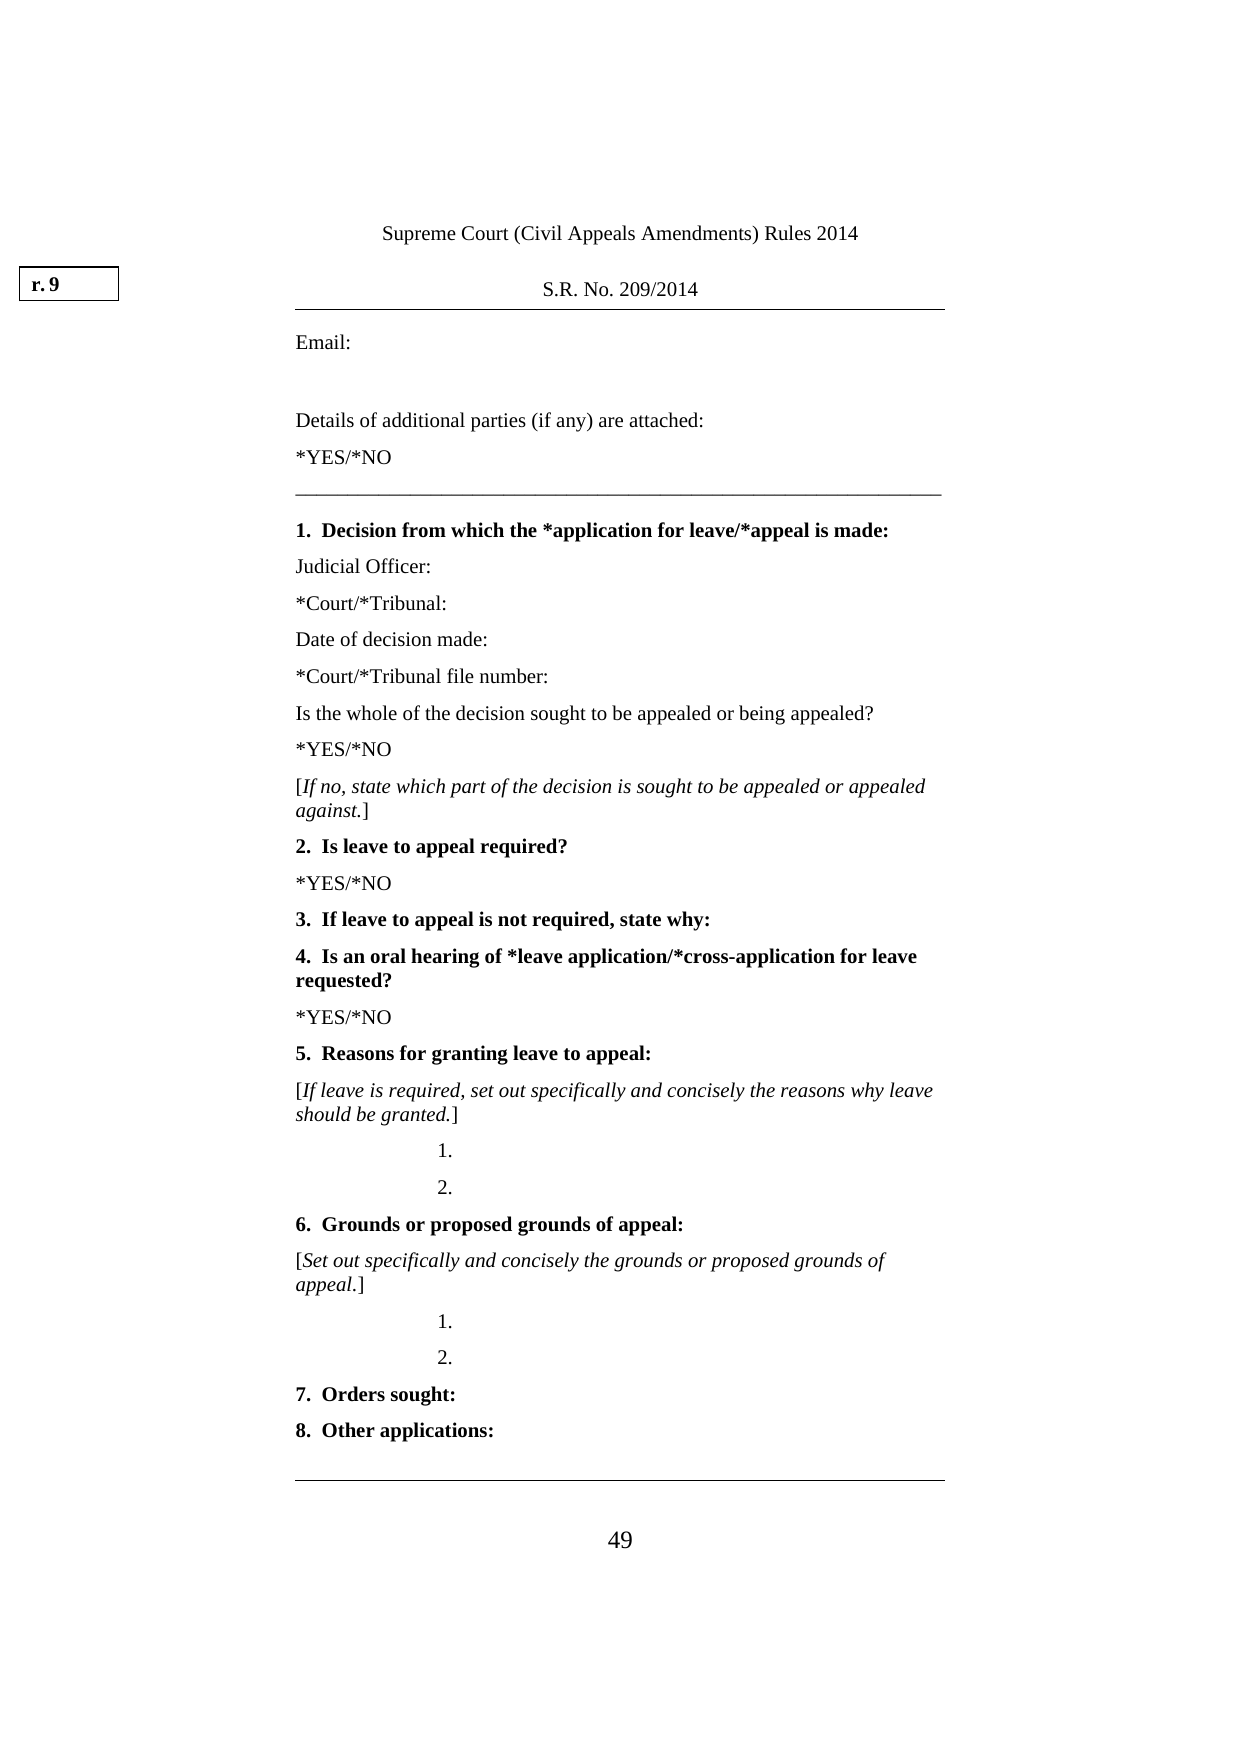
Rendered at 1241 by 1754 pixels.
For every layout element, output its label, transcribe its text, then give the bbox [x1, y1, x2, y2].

text 2. [437, 1345, 945, 1369]
text 6. Grounds or proposed grounds of appeal: [295, 1211, 945, 1236]
text 8. Other applications: [295, 1418, 945, 1442]
text *Court/*Tribunal: [295, 591, 945, 615]
text *YES/*NO [295, 871, 945, 895]
text r. 9 [29, 269, 118, 298]
text *Court/*Tribunal file number: [295, 664, 945, 688]
text [If leave is required, set out specifically and concisely the reasons why leave should be granted.] [295, 1078, 945, 1126]
text 2. Is leave to appeal required? [295, 834, 945, 858]
text 1. [437, 1138, 945, 1162]
text *YES/*NO [295, 1004, 945, 1029]
text [If no, state which part of the decision is sought to be appealed or appealed against.] [295, 774, 945, 822]
text [Set out specifically and concisely the grounds or proposed grounds of appeal.] [295, 1248, 945, 1296]
text Judicial Officer: [295, 554, 945, 578]
text Details of additional parties (if any) are attached: [295, 408, 945, 432]
text –––––––––––––––––––––––––––––––––––––––––––––––––––––––––––––– [295, 481, 945, 505]
text 1. [437, 1309, 945, 1333]
text 2. [437, 1175, 945, 1199]
text 5. Reasons for granting leave to appeal: [295, 1041, 945, 1065]
text *YES/*NO [295, 444, 945, 469]
text Email: [295, 330, 945, 354]
text 4. Is an oral hearing of *leave application/*cross-application for leave requested? [295, 944, 945, 992]
text 1. Decision from which the *application for leave/*appeal is made: [295, 518, 945, 542]
text Date of decision made: [295, 627, 945, 651]
text 7. Orders sought: [295, 1382, 945, 1406]
text 3. If leave to appeal is not required, state why: [295, 907, 945, 931]
text *YES/*NO [295, 737, 945, 761]
text Is the whole of the decision sought to be appealed or being appealed? [295, 701, 945, 724]
